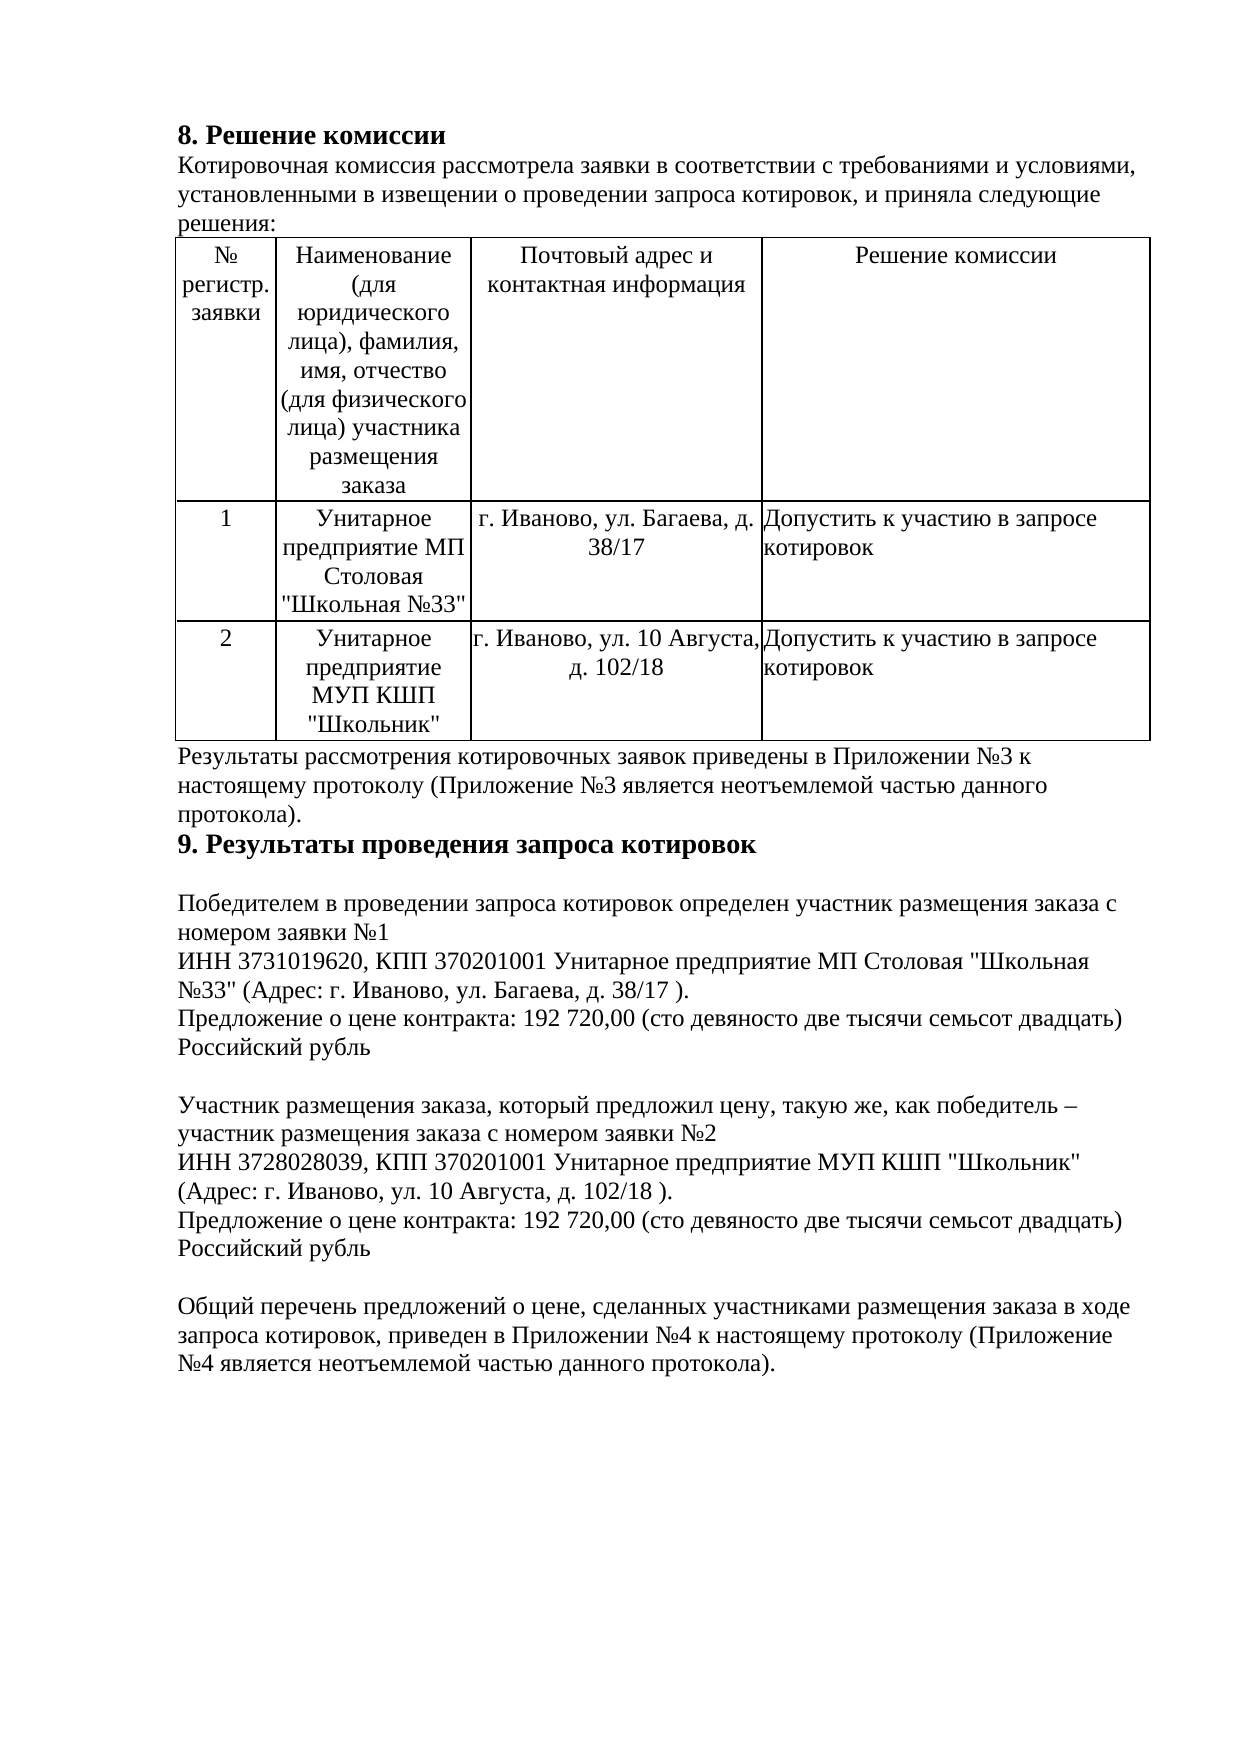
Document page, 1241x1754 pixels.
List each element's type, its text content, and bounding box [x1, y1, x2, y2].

table_cell Унитарное предприятие МП Столовая "Школьная №33" [277, 502, 470, 620]
table_cell 2 [176, 621, 275, 739]
text 9. Результаты проведения запроса котировок [177, 827, 1152, 860]
table_header Почтовый адрес и контактная информация [472, 238, 761, 500]
text Результаты рассмотрения котировочных заявок приведены в Приложении №3 к настоящему протоколу (Приложение №3 является неотъемлемой частью данного протокола). [177, 741, 1152, 827]
table_header Наименование (для юридического лица), фамилия, имя, отчество (для физического лица) участника размещения заказа [277, 238, 470, 500]
table_cell Допустить к участию в запросе котировок [763, 622, 1149, 739]
table_header Решение комиссии [763, 238, 1149, 500]
table_cell г. Иваново, ул. 10 Августа, д. 102/18 [472, 622, 761, 739]
table_cell Унитарное предприятие МУП КШП "Школьник" [277, 622, 470, 739]
text Победителем в проведении запроса котировок определен участник размещения заказа с номером заявки №1 ИНН 3731019620, КПП 370201001 Унитарное предприятие МП Столовая "Школьная №33" (Адрес: г. Иваново, ул. Багаева, д. 38/17 ). Предложение о цене контракта: 192 720,00 (сто девяносто две тысячи семьсот двадцать) Российский рубль Участник размещения заказа, который предложил цену, такую же, как победитель – участник размещения заказа с номером заявки №2 ИНН 3728028039, КПП 370201001 Унитарное предприятие МУП КШП "Школьник" (Адрес: г. Иваново, ул. 10 Августа, д. 102/18 ). Предложение о цене контракта: 192 720,00 (сто девяносто две тысячи семьсот двадцать) Российский рубль Общий перечень предложений о цене, сделанных участниками размещения заказа в ходе запроса котировок, приведен в Приложении №4 к настоящему протоколу (Приложение №4 является неотъемлемой частью данного протокола). [177, 860, 1152, 1377]
table_header № регистр. заявки [176, 238, 275, 500]
text 8. Решение комиссии [177, 118, 1152, 151]
table_cell Допустить к участию в запросе котировок [763, 502, 1149, 620]
text Котировочная комиссия рассмотрела заявки в соответствии с требованиями и условиями, установленными в извещении о проведении запроса котировок, и приняла следующие решения: [177, 151, 1152, 237]
table_cell 1 [176, 501, 275, 620]
table_cell г. Иваново, ул. Багаева, д. 38/17 [472, 502, 761, 620]
